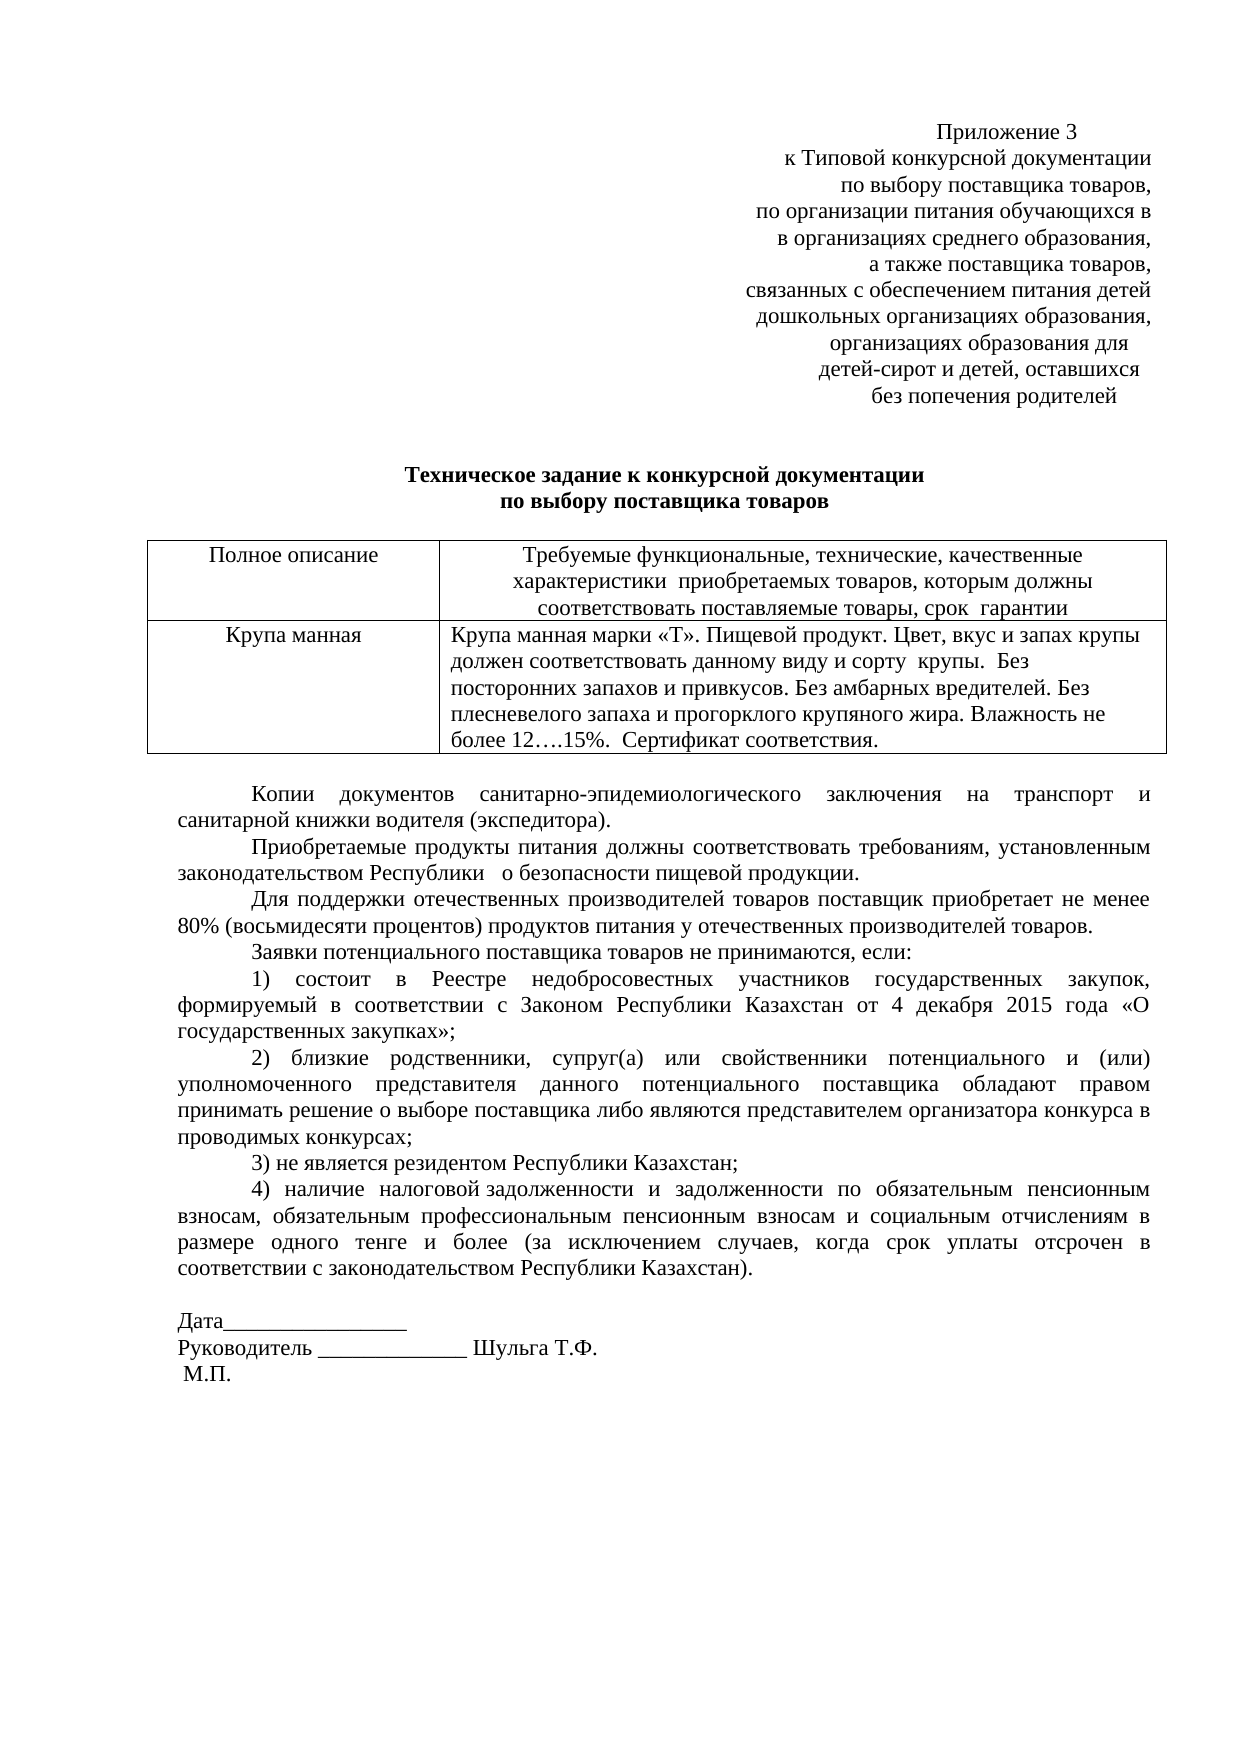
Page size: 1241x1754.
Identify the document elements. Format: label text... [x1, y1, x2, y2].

text в организациях среднего образования, [177, 223, 1152, 250]
text Приложение 3 к Типовой конкурсной документации по выбору поставщика товаров, [177, 118, 1152, 197]
text связанных с обеспечением питания детей [177, 276, 1152, 303]
text М.П. [177, 1360, 1152, 1386]
text Дата________________ [177, 1307, 1152, 1333]
text а также поставщика товаров, [177, 250, 1152, 276]
text по организации питания обучающихся в [177, 197, 1152, 223]
table_cell Крупа манная марки «Т». Пищевой продукт. Цвет, вкус и запах крупы должен соответствовать данному виду и сорту крупы. Без посторонних запахов и привкусов. Без амбарных вредителей. Без плесневелого запаха и прогорклого крупяного жира. Влажность не более 12….15%. Сертификат соответствия. [440, 621, 1166, 753]
text Приобретаемые продукты питания должны соответствовать требованиям, установленным законодательством Республики о безопасности пищевой продукции. [177, 833, 1152, 886]
text Руководитель _____________ Шульга Т.Ф. [177, 1333, 1152, 1360]
text 3) не является резидентом Республики Казахстан; [177, 1149, 1152, 1175]
text 2) близкие родственники, супруг(а) или свойственники потенциального и (или) уполномоченного представителя данного потенциального поставщика обладают правом принимать решение о выборе поставщика либо являются представителем организатора конкурса в проводимых конкурсах; [177, 1044, 1152, 1149]
text дошкольных организациях образования, организациях образования для детей-сирот и детей, оставшихся без попечения родителей [177, 303, 1152, 408]
table_header Полное описание [148, 541, 439, 620]
text по выбору поставщика товаров [177, 487, 1152, 513]
text Заявки потенциального поставщика товаров не принимаются, если: [177, 938, 1152, 964]
text Копии документов санитарно-эпидемиологического заключения на транспорт и санитарной книжки водителя (экспедитора). [177, 780, 1152, 833]
text 4) наличие налоговой задолженности и задолженности по обязательным пенсионным взносам, обязательным профессиональным пенсионным взносам и социальным отчислениям в размере одного тенге и более (за исключением случаев, когда срок уплаты отсрочен в соответствии с законодательством Республики Казахстан). [177, 1175, 1152, 1281]
text Для поддержки отечественных производителей товаров поставщик приобретает не менее 80% (восьмидесяти процентов) продуктов питания у отечественных производителей товаров. [177, 886, 1152, 938]
text 1) состоит в Реестре недобросовестных участников государственных закупок, формируемый в соответствии с Законом Республики Казахстан от 4 декабря 2015 года «О государственных закупках»; [177, 964, 1152, 1044]
text Техническое задание к конкурсной документации [177, 461, 1152, 487]
table_header Требуемые функциональные, технические, качественные характеристики приобретаемых товаров, которым должны соответствовать поставляемые товары, срок гарантии [440, 541, 1166, 620]
table_cell Крупа манная [148, 621, 439, 753]
